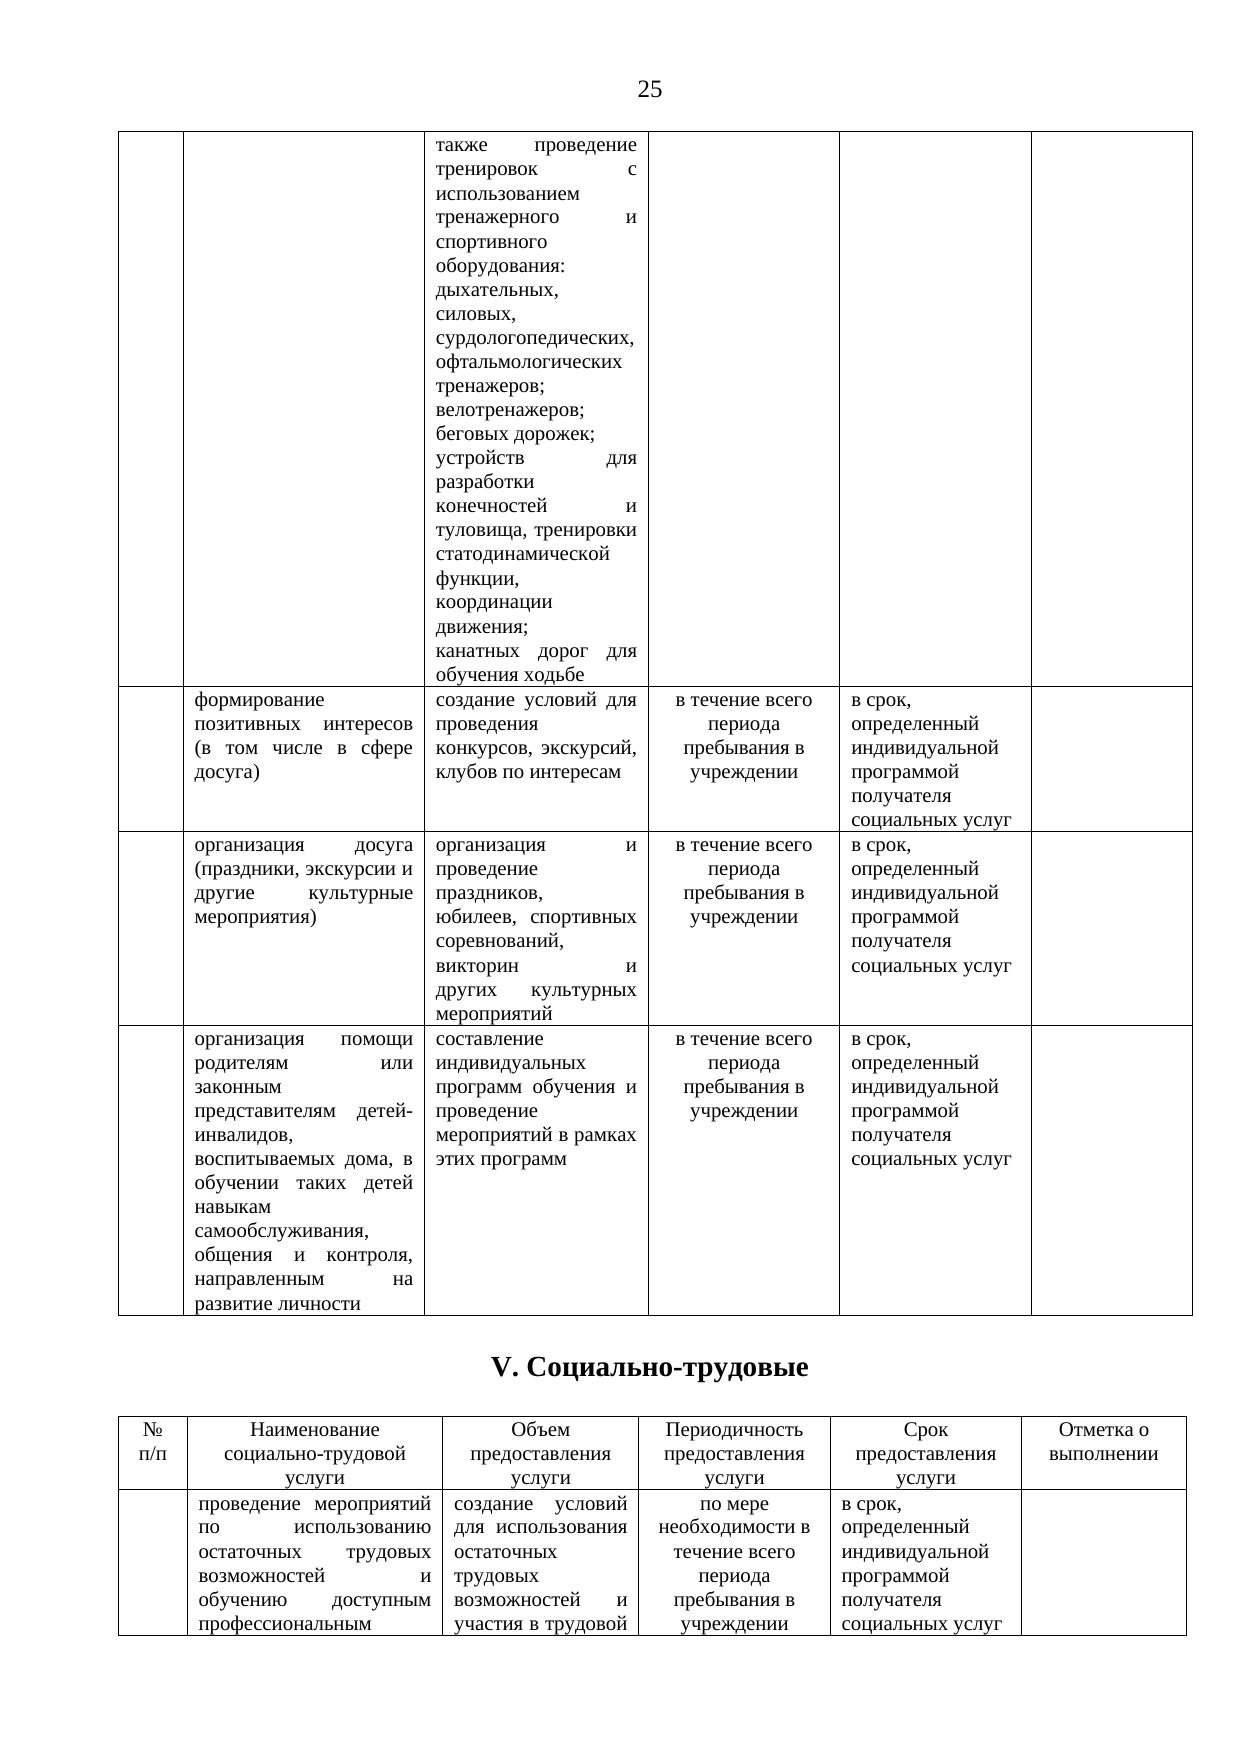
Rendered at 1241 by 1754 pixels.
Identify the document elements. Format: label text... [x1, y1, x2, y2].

text V. Социально-трудовые [118, 1349, 1181, 1383]
table_header Наименование социально-трудовой услуги [188, 1417, 442, 1489]
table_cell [184, 132, 424, 686]
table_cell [649, 132, 839, 686]
table_header Срок предоставления услуги [831, 1417, 1021, 1489]
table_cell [443, 1490, 638, 1635]
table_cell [425, 132, 648, 686]
table_header Периодичность предоставления услуги [639, 1417, 830, 1489]
table_cell в срок, определенный индивидуальной программой получателя социальных услуг [840, 1026, 1031, 1314]
table_cell [1032, 687, 1192, 831]
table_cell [840, 132, 1031, 686]
table_cell составление индивидуальных программ обучения и проведение мероприятий в рамках этих программ [425, 1026, 648, 1314]
table_cell в срок, определенный индивидуальной программой получателя социальных услуг [840, 832, 1031, 1025]
table_cell [119, 687, 183, 831]
table_header Объем предоставления услуги [443, 1417, 638, 1489]
table_cell [119, 1026, 183, 1314]
table_cell [119, 1490, 187, 1635]
table_cell организация досуга (праздники, экскурсии и другие культурные мероприятия) [184, 832, 424, 1025]
table_cell [1032, 132, 1192, 686]
table_cell [119, 832, 183, 1025]
table_cell [119, 132, 183, 686]
table_cell в течение всего периода пребывания в учреждении [649, 832, 839, 1025]
table_header Отметка о выполнении [1022, 1417, 1186, 1489]
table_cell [639, 1490, 830, 1635]
table_cell организация и проведение праздников, юбилеев, спортивных соревнований, викторин и других культурных мероприятий [425, 832, 648, 1025]
table_cell в течение всего периода пребывания в учреждении [649, 1026, 839, 1314]
table_header № п/п [119, 1417, 187, 1489]
table_cell [1032, 1026, 1192, 1314]
table_cell формирование позитивных интересов (в том числе в сфере досуга) [184, 687, 424, 831]
table_cell [1032, 832, 1192, 1025]
table_cell в срок, определенный индивидуальной программой получателя социальных услуг [840, 687, 1031, 831]
table_cell создание условий для проведения конкурсов, экскурсий, клубов по интересам [425, 687, 648, 831]
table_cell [188, 1490, 442, 1635]
table_cell в течение всего периода пребывания в учреждении [649, 687, 839, 831]
table_cell [1022, 1490, 1186, 1635]
table_cell организация помощи родителям или законным представителям детей-инвалидов, воспитываемых дома, в обучении таких детей навыкам самообслуживания, общения и контроля, направленным на развитие личности [184, 1026, 424, 1314]
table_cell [831, 1490, 1021, 1635]
